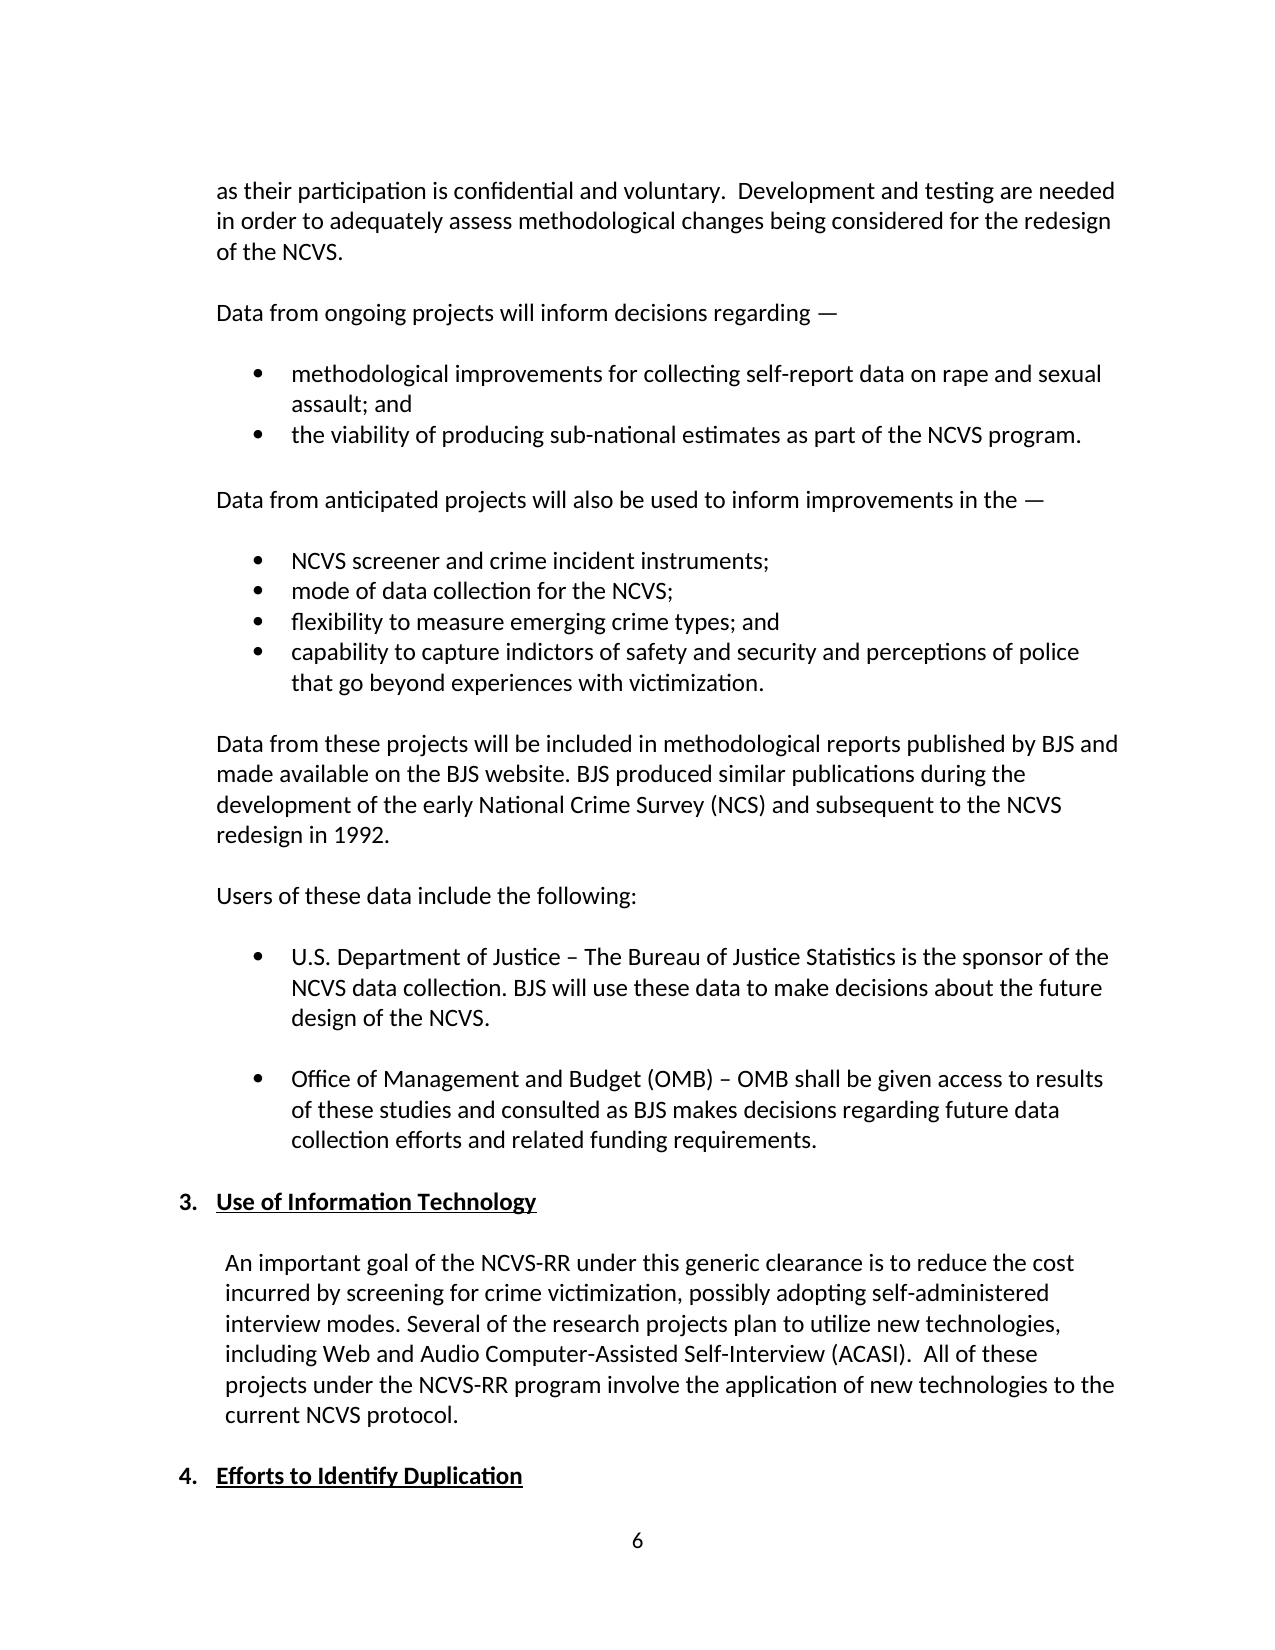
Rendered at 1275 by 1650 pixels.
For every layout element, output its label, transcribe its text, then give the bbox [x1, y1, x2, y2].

text Data from ongoing projects will inform decisions regarding — [216, 297, 1125, 328]
text Users of these data include the following: [216, 881, 1125, 911]
list the viability of producing sub-national estimates as part of the NCVS program. [253, 419, 1125, 450]
list capability to capture indictors of safety and security and perceptions of police that go beyond experiences with victimization. [253, 636, 1125, 697]
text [216, 175, 1125, 267]
list methodological improvements for collecting self-report data on rape and sexual assault; and [253, 358, 1125, 419]
list flexibility to measure emerging crime types; and [253, 606, 1125, 636]
list NCVS screener and crime incident instruments; [253, 545, 1125, 575]
list mode of data collection for the NCVS; [253, 575, 1125, 606]
text Data from these projects will be included in methodological reports published by BJS and made available on the BJS website. BJS produced similar publications during the development of the early National Crime Survey (NCS) and subsequent to the NCVS redesign in 1992. [216, 728, 1125, 850]
text An important goal of the NCVS-RR under this generic clearance is to reduce the cost incurred by screening for crime victimization, possibly adopting self-administered interview modes. Several of the research projects plan to utilize new technologies, including Web and Audio Computer-Assisted Self-Interview (ACASI). All of these projects under the NCVS-RR program involve the application of new technologies to the current NCVS protocol. [225, 1247, 1125, 1430]
text 4. Efforts to Identify Duplication [178, 1460, 1125, 1491]
text 3. Use of Information Technology [178, 1186, 1125, 1216]
list Office of Management and Budget (OMB) – OMB shall be given access to results of these studies and consulted as BJS makes decisions regarding future data collection efforts and related funding requirements. [253, 1064, 1125, 1155]
text Data from anticipated projects will also be used to inform improvements in the — [216, 484, 1125, 514]
list U.S. Department of Justice – The Bureau of Justice Statistics is the sponsor of the NCVS data collection. BJS will use these data to make decisions about the future design of the NCVS. [253, 942, 1125, 1033]
